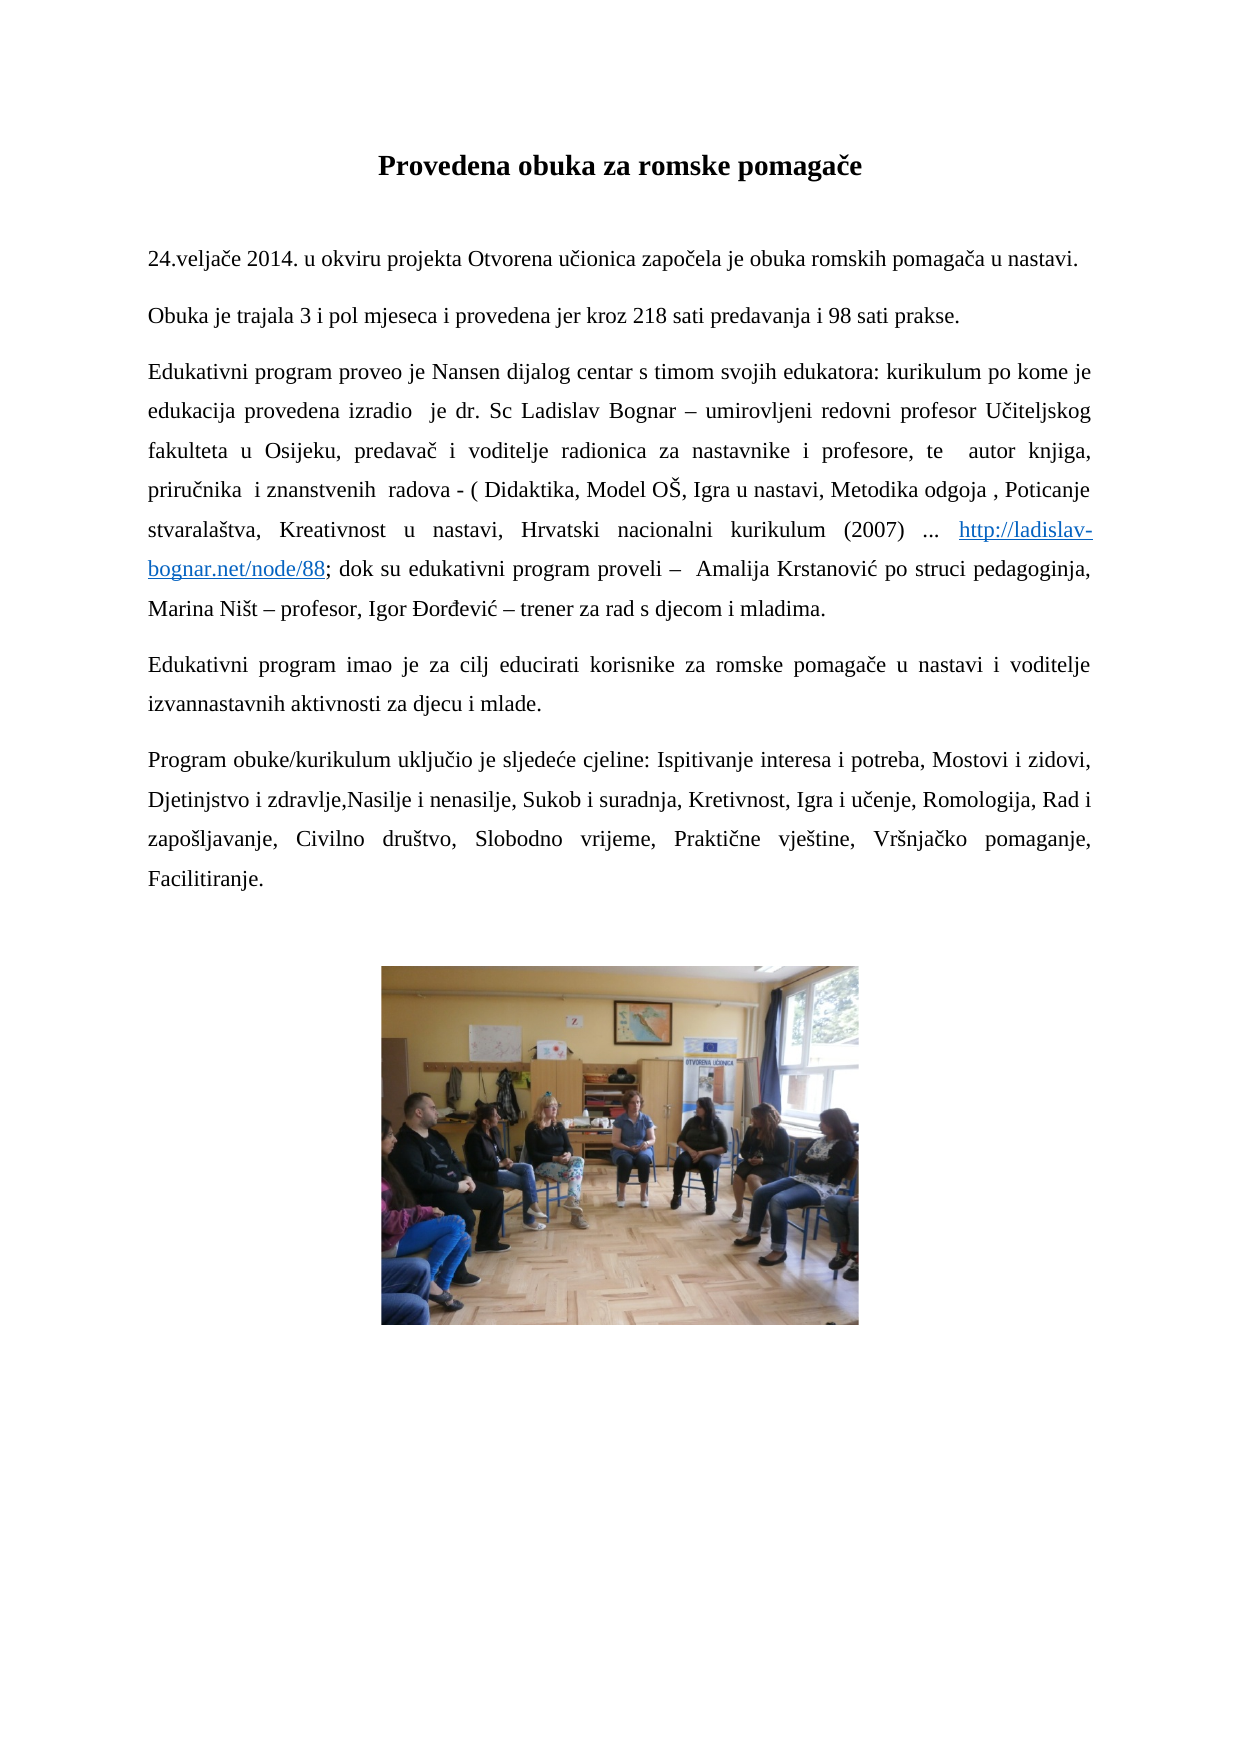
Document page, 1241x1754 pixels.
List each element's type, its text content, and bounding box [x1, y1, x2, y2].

text 24.veljače 2014. u okviru projekta Otvorena učionica započela je obuka romskih pomagača u nastavi. [148, 246, 1093, 272]
text Provedena obuka za romske pomagače [148, 148, 1093, 181]
text Obuka je trajala 3 i pol mjeseca i provedena jer kroz 218 sati predavanja i 98 sati prakse. [148, 302, 1093, 328]
text Edukativni program imao je za cilj educirati korisnike za romske pomagače u nastavi i voditelje izvannastavnih aktivnosti za djecu i mlade. [148, 651, 1093, 717]
text Program obuke/kurikulum uključio je sljedeće cjeline: Ispitivanje interesa i potreba, Mostovi i zidovi, Djetinjstvo i zdravlje,Nasilje i nenasilje, Sukob i suradnja, Kretivnost, Igra i učenje, Romologija, Rad i zapošljavanje, Civilno društvo, Slobodno vrijeme, Praktične vještine, Vršnjačko pomaganje, Facilitiranje. [148, 746, 1093, 891]
text Edukativni program proveo je Nansen dijalog centar s timom svojih edukatora: kurikulum po kome je edukacija provedena izradio je dr. Sc Ladislav Bognar – umirovljeni redovni profesor Učiteljskog fakulteta u Osijeku, predavač i voditelje radionica za nastavnike i profesore, te autor knjiga, priručnika i znanstvenih radova - ( Didaktika, Model OŠ, Igra u nastavi, Metodika odgoja , Poticanje stvaralaštva, Kreativnost u nastavi, Hrvatski nacionalni kurikulum (2007) ... http://ladislav-bognar.net/node/88; dok su edukativni program proveli – Amalija Krstanović po struci pedagoginja, Marina Ništ – profesor, Igor Đorđević – trener za rad s djecom i mladima. [148, 358, 1093, 621]
picture [381, 966, 859, 1325]
